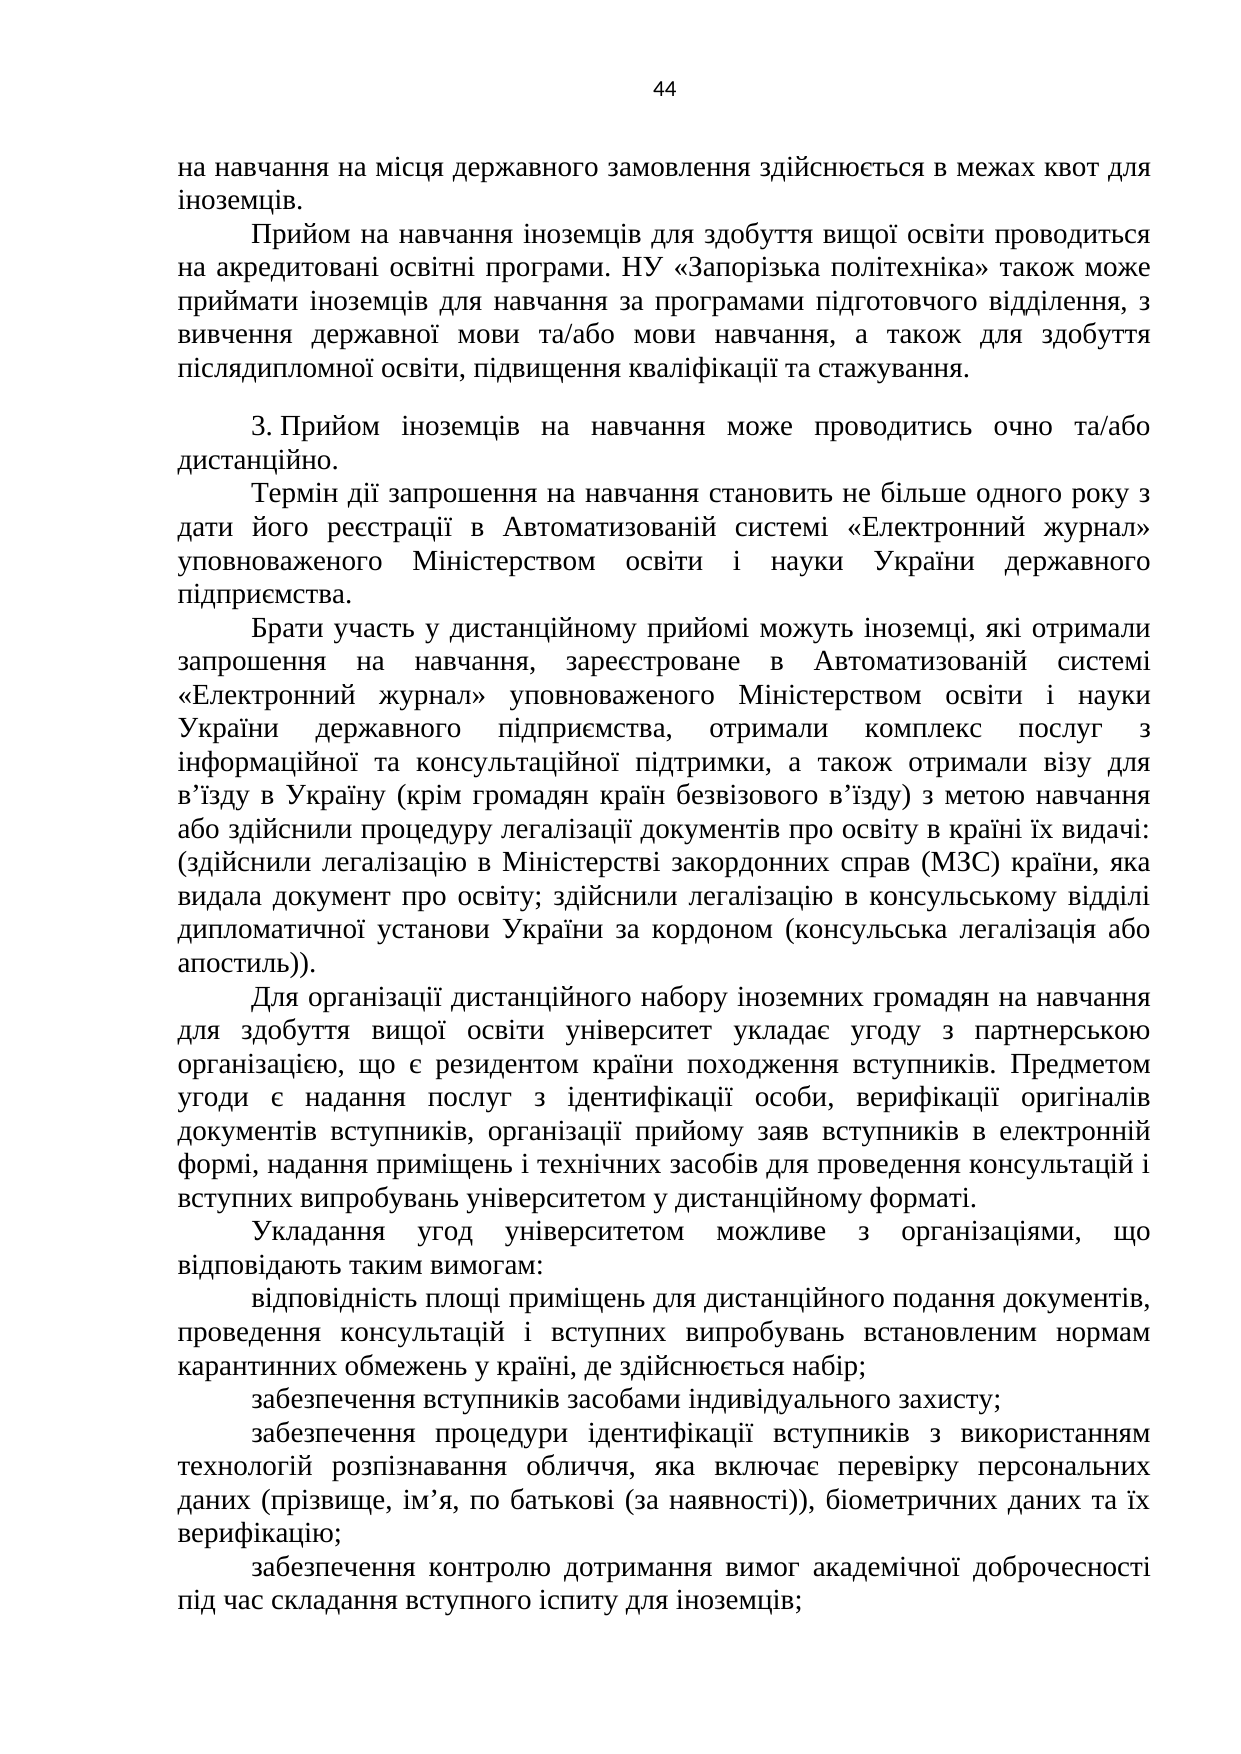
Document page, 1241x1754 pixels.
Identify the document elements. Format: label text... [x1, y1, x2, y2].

list Прийом на навчання іноземців для здобуття вищої освіти проводиться на акредитовані освітні програми. НУ «Запорізька політехніка» також може приймати іноземців для навчання за програмами підготовчого відділення, з вивчення державної мови та/або мови навчання, а також для здобуття післядипломної освіти, підвищення кваліфікації та стажування. [177, 216, 1152, 383]
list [177, 149, 1152, 216]
list забезпечення вступників засобами індивідуального захисту; [177, 1381, 1152, 1415]
list забезпечення процедури ідентифікації вступників з використанням технологій розпізнавання обличчя, яка включає перевірку персональних даних (прізвище, ім’я, по батькові (за наявності)), біометричних даних та їх верифікацію; [177, 1415, 1152, 1549]
list Брати участь у дистанційному прийомі можуть іноземці, які отримали запрошення на навчання, зареєстроване в Автоматизованій системі «Електронний журнал» уповноваженого Міністерством освіти і науки України державного підприємства, отримали комплекс послуг з інформаційної та консультаційної підтримки, а також отримали візу для в’їзду в Україну (крім громадян країн безвізового в’їзду) з метою навчання або здійснили процедуру легалізації документів про освіту в країні їх видачі: (здійснили легалізацію в Міністерстві закордонних справ (МЗС) країни, яка видала документ про освіту; здійснили легалізацію в консульському відділі дипломатичної установи України за кордоном (консульська легалізація або апостиль)). [177, 610, 1152, 979]
list відповідність площі приміщень для дистанційного подання документів, проведення консультацій і вступних випробувань встановленим нормам карантинних обмежень у країні, де здійснюється набір; [177, 1281, 1152, 1381]
list Для організації дистанційного набору іноземних громадян на навчання для здобуття вищої освіти університет укладає угоду з партнерською організацією, що є резидентом країни походження вступників. Предметом угоди є надання послуг з ідентифікації особи, верифікації оригіналів документів вступників, організації прийому заяв вступників в електронній формі, надання приміщень і технічних засобів для проведення консультацій і вступних випробувань університетом у дистанційному форматі. [177, 979, 1152, 1213]
list 3. Прийом іноземців на навчання може проводитись очно та/або дистанційно. [177, 408, 1152, 476]
list забезпечення контролю дотримання вимог академічної доброчесності під час складання вступного іспиту для іноземців; [177, 1549, 1152, 1616]
list Укладання угод університетом можливе з організаціями, що відповідають таким вимогам: [177, 1213, 1152, 1281]
list Термін дії запрошення на навчання становить не більше одного року з дати його реєстрації в Автоматизованій системі «Електронний журнал» уповноваженого Міністерством освіти і науки України державного підприємства. [177, 476, 1152, 610]
